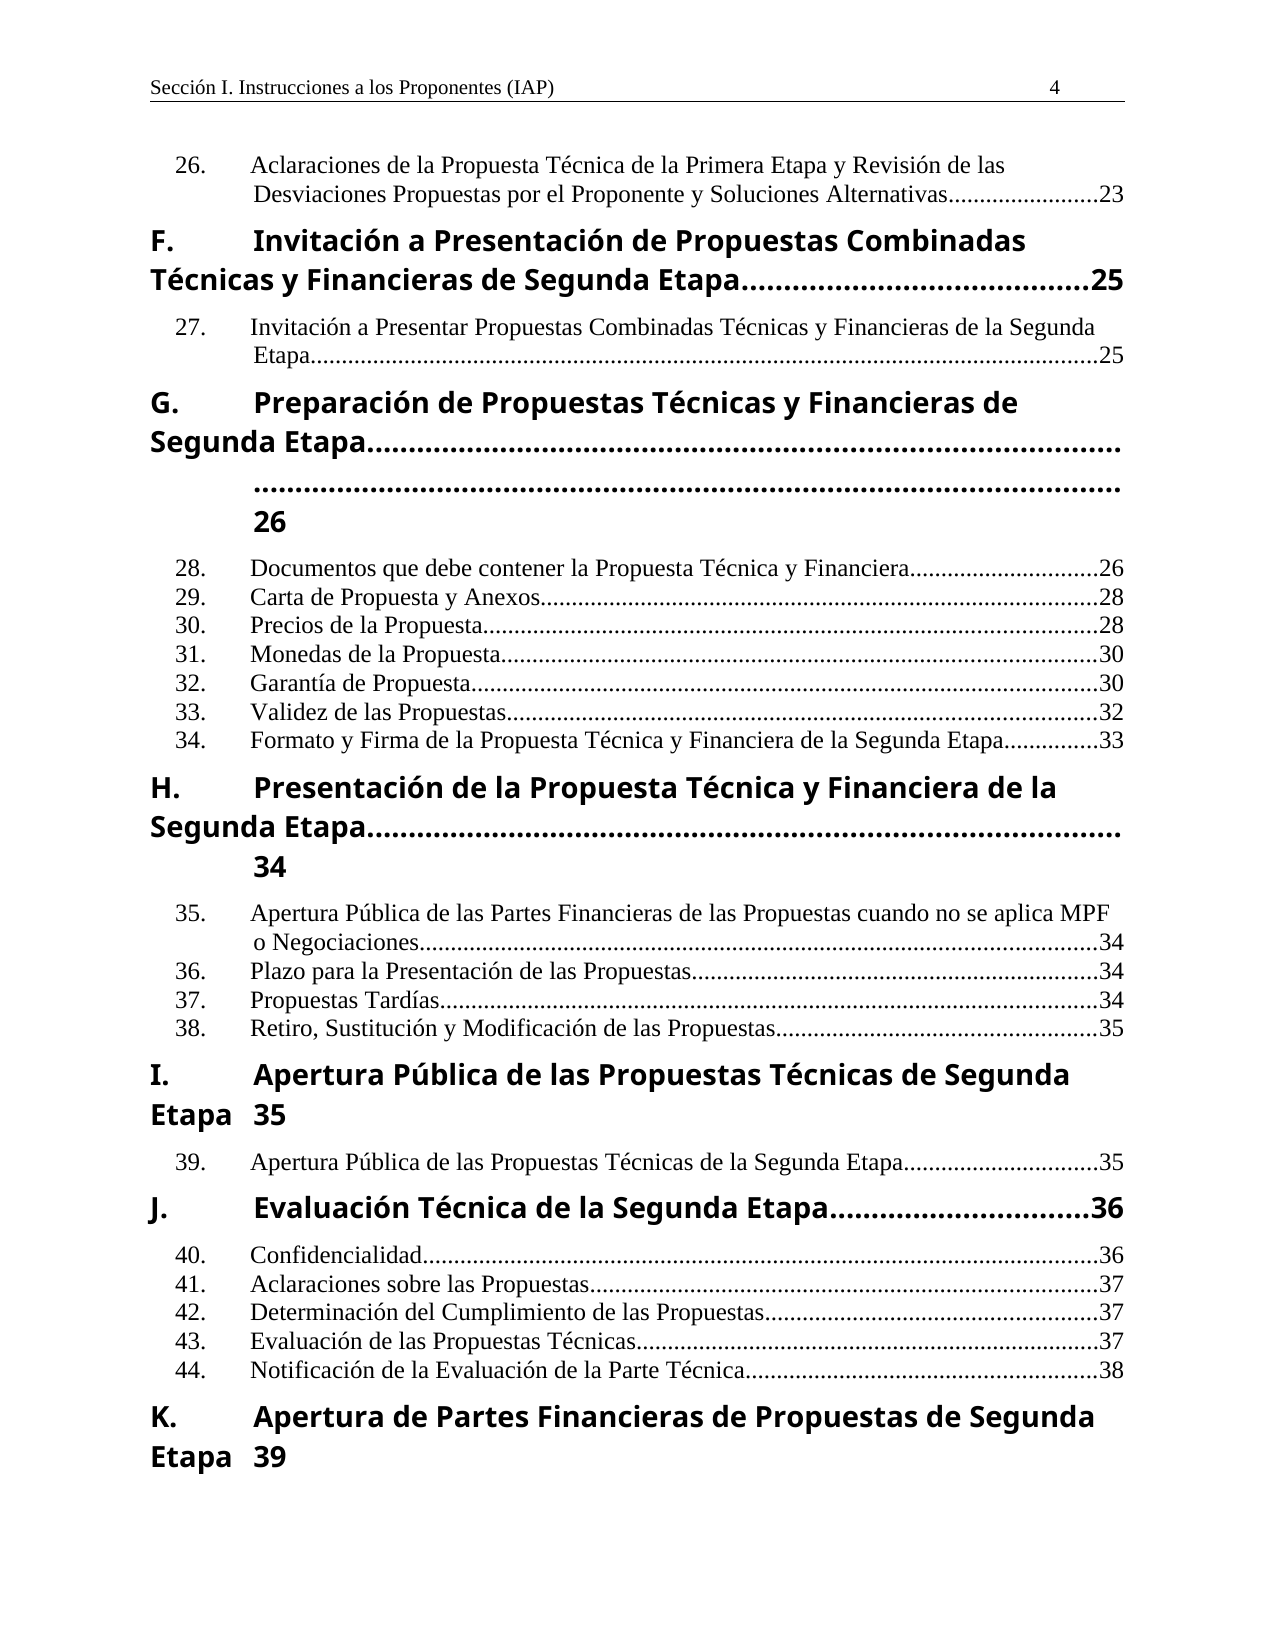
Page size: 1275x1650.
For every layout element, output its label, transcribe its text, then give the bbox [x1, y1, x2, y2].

text 33. Validez de las Propuestas 32 [175, 697, 1125, 726]
text 42. Determinación del Cumplimiento de las Propuestas 37 [175, 1297, 1125, 1326]
text G. Preparación de Propuestas Técnicas y Financieras de Segunda Etapa 26 [150, 382, 1125, 541]
text 34. Formato y Firma de la Propuesta Técnica y Financiera de la Segunda Etapa 33 [175, 726, 1125, 754]
text 41. Aclaraciones sobre las Propuestas 37 [175, 1269, 1125, 1297]
text F. Invitación a Presentación de Propuestas Combinadas Técnicas y Financieras de Segunda Etapa 25 [150, 220, 1125, 299]
text 36. Plazo para la Presentación de las Propuestas 34 [175, 956, 1125, 985]
text 37. Propuestas Tardías 34 [175, 985, 1125, 1013]
text J. Evaluación Técnica de la Segunda Etapa 36 [150, 1188, 1125, 1227]
text 28. Documentos que debe contener la Propuesta Técnica y Financiera 26 [175, 553, 1125, 582]
text 35. Apertura Pública de las Partes Financieras de las Propuestas cuando no se aplica MPF o Negociaciones 34 [175, 898, 1125, 956]
text 29. Carta de Propuesta y Anexos 28 [175, 582, 1125, 611]
text 26. Aclaraciones de la Propuesta Técnica de la Primera Etapa y Revisión de las Desviaciones Propuestas por el Proponente y Soluciones Alternativas 23 [175, 150, 1125, 207]
text 30. Precios de la Propuesta 28 [175, 611, 1125, 639]
text I. Apertura Pública de las Propuestas Técnicas de Segunda Etapa 35 [150, 1055, 1125, 1134]
text 31. Monedas de la Propuesta 30 [175, 639, 1125, 668]
text 27. Invitación a Presentar Propuestas Combinadas Técnicas y Financieras de la Segunda Etapa 25 [175, 312, 1125, 369]
text 38. Retiro, Sustitución y Modificación de las Propuestas 35 [175, 1013, 1125, 1042]
text 40. Confidencialidad 36 [175, 1240, 1125, 1269]
text 44. Notificación de la Evaluación de la Parte Técnica 38 [175, 1355, 1125, 1384]
text 32. Garantía de Propuesta 30 [175, 668, 1125, 697]
text H. Presentación de la Propuesta Técnica y Financiera de la Segunda Etapa 34 [150, 767, 1125, 886]
text 39. Apertura Pública de las Propuestas Técnicas de la Segunda Etapa 35 [175, 1147, 1125, 1175]
text 43. Evaluación de las Propuestas Técnicas 37 [175, 1326, 1125, 1355]
text K. Apertura de Partes Financieras de Propuestas de Segunda Etapa 39 [150, 1396, 1125, 1476]
